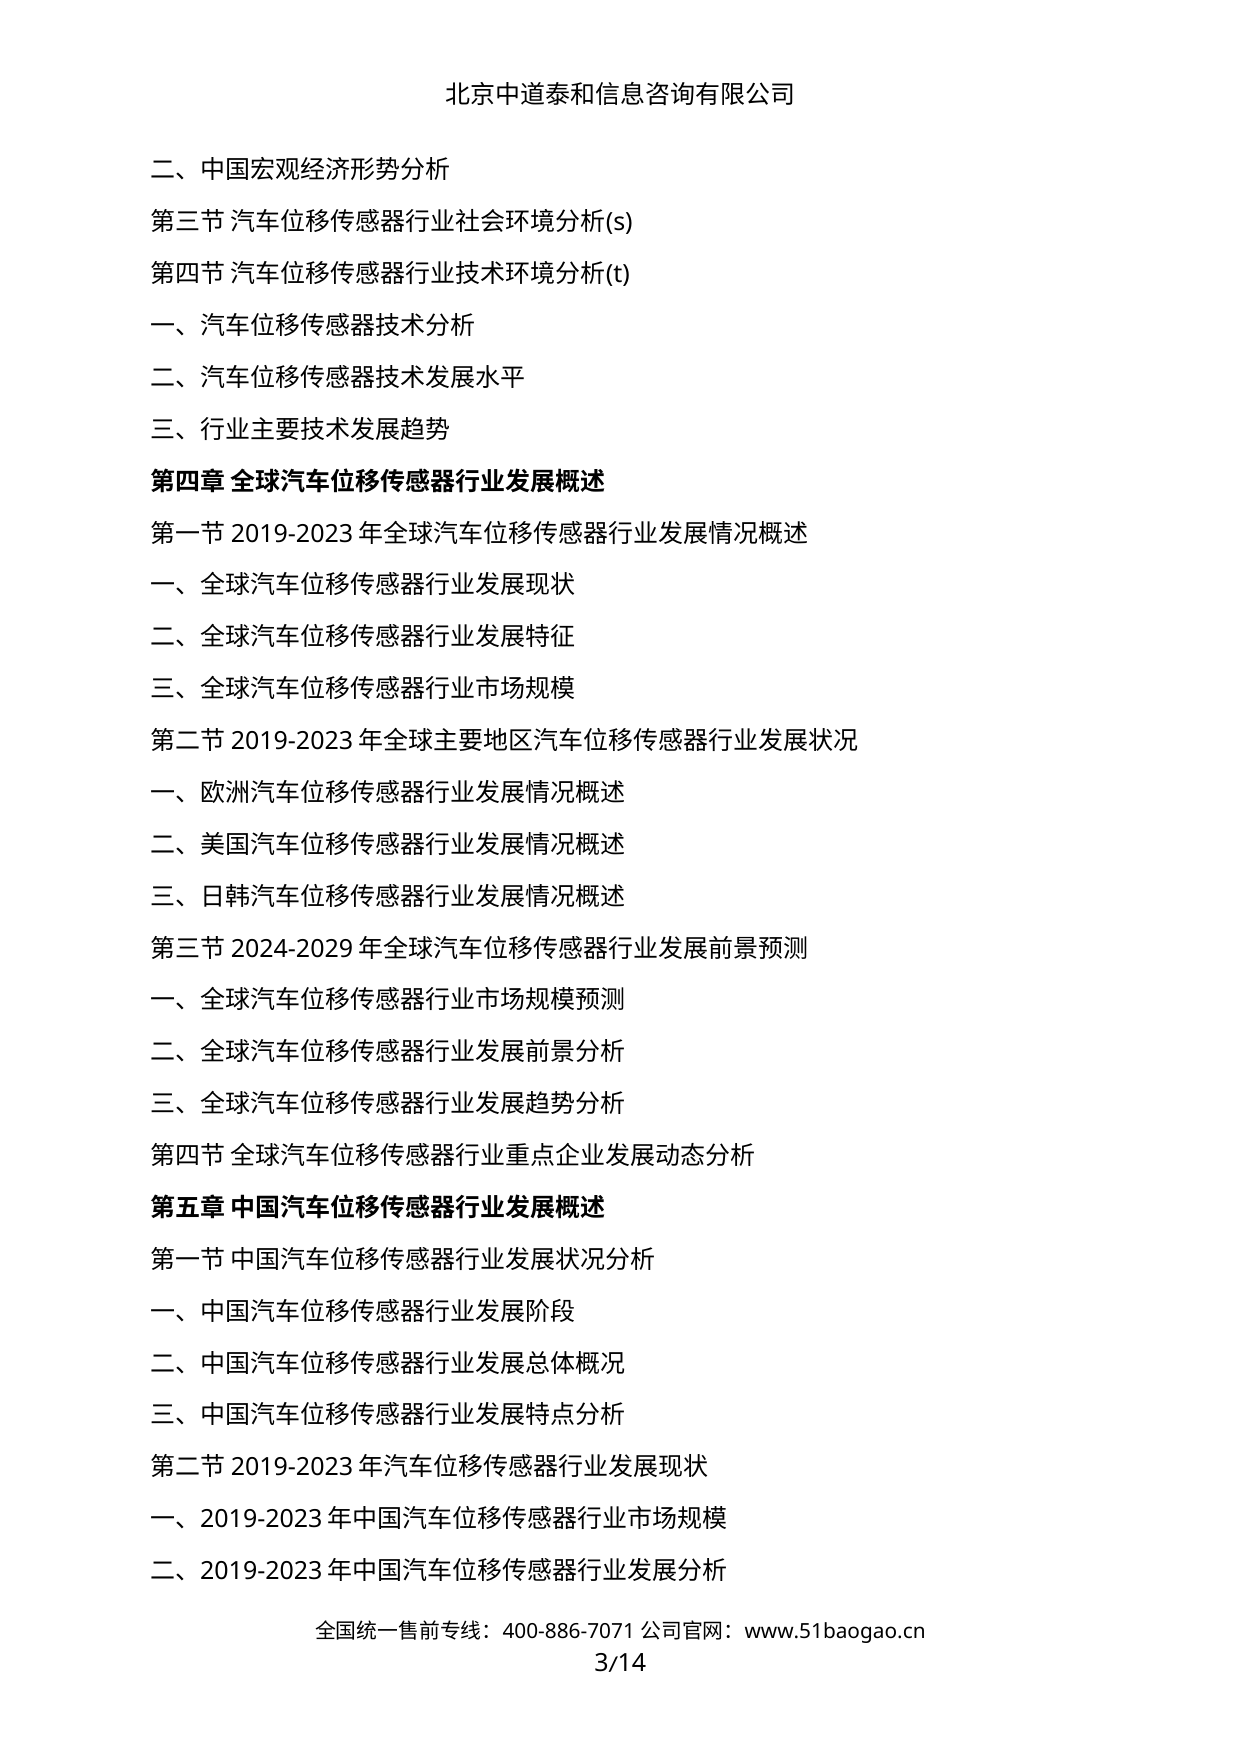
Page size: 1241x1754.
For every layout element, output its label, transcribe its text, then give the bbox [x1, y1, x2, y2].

text 一、全球汽车位移传感器行业发展现状 [150, 565, 1090, 601]
text 二、全球汽车位移传感器行业发展前景分析 [150, 1032, 1090, 1068]
text 第一节 中国汽车位移传感器行业发展状况分析 [150, 1239, 1090, 1276]
text 三、行业主要技术发展趋势 [150, 409, 1090, 446]
text 二、美国汽车位移传感器行业发展情况概述 [150, 824, 1090, 861]
text 一、欧洲汽车位移传感器行业发展情况概述 [150, 772, 1090, 809]
text 第四节 全球汽车位移传感器行业重点企业发展动态分析 [150, 1136, 1090, 1172]
text 第一节 2019-2023年全球汽车位移传感器行业发展情况概述 [150, 513, 1090, 549]
text 第三节 2024-2029年全球汽车位移传感器行业发展前景预测 [150, 928, 1090, 964]
text 一、中国汽车位移传感器行业发展阶段 [150, 1291, 1090, 1327]
text 二、中国宏观经济形势分析 [150, 150, 1090, 186]
text 二、全球汽车位移传感器行业发展特征 [150, 617, 1090, 653]
text 第四节 汽车位移传感器行业技术环境分析(t) [150, 254, 1090, 290]
text 第五章 中国汽车位移传感器行业发展概述 [150, 1187, 1090, 1224]
text 一、汽车位移传感器技术分析 [150, 306, 1090, 342]
text 二、中国汽车位移传感器行业发展总体概况 [150, 1343, 1090, 1379]
text 第三节 汽车位移传感器行业社会环境分析(s) [150, 202, 1090, 238]
text 二、2019-2023年中国汽车位移传感器行业发展分析 [150, 1551, 1090, 1587]
text 三、日韩汽车位移传感器行业发展情况概述 [150, 876, 1090, 912]
text 三、全球汽车位移传感器行业市场规模 [150, 669, 1090, 705]
text 第二节 2019-2023年汽车位移传感器行业发展现状 [150, 1447, 1090, 1483]
text 一、全球汽车位移传感器行业市场规模预测 [150, 980, 1090, 1016]
text 第四章 全球汽车位移传感器行业发展概述 [150, 461, 1090, 497]
text 二、汽车位移传感器技术发展水平 [150, 357, 1090, 394]
text 三、全球汽车位移传感器行业发展趋势分析 [150, 1084, 1090, 1120]
text 第二节 2019-2023年全球主要地区汽车位移传感器行业发展状况 [150, 721, 1090, 757]
text 三、中国汽车位移传感器行业发展特点分析 [150, 1395, 1090, 1431]
text 一、2019-2023年中国汽车位移传感器行业市场规模 [150, 1499, 1090, 1535]
